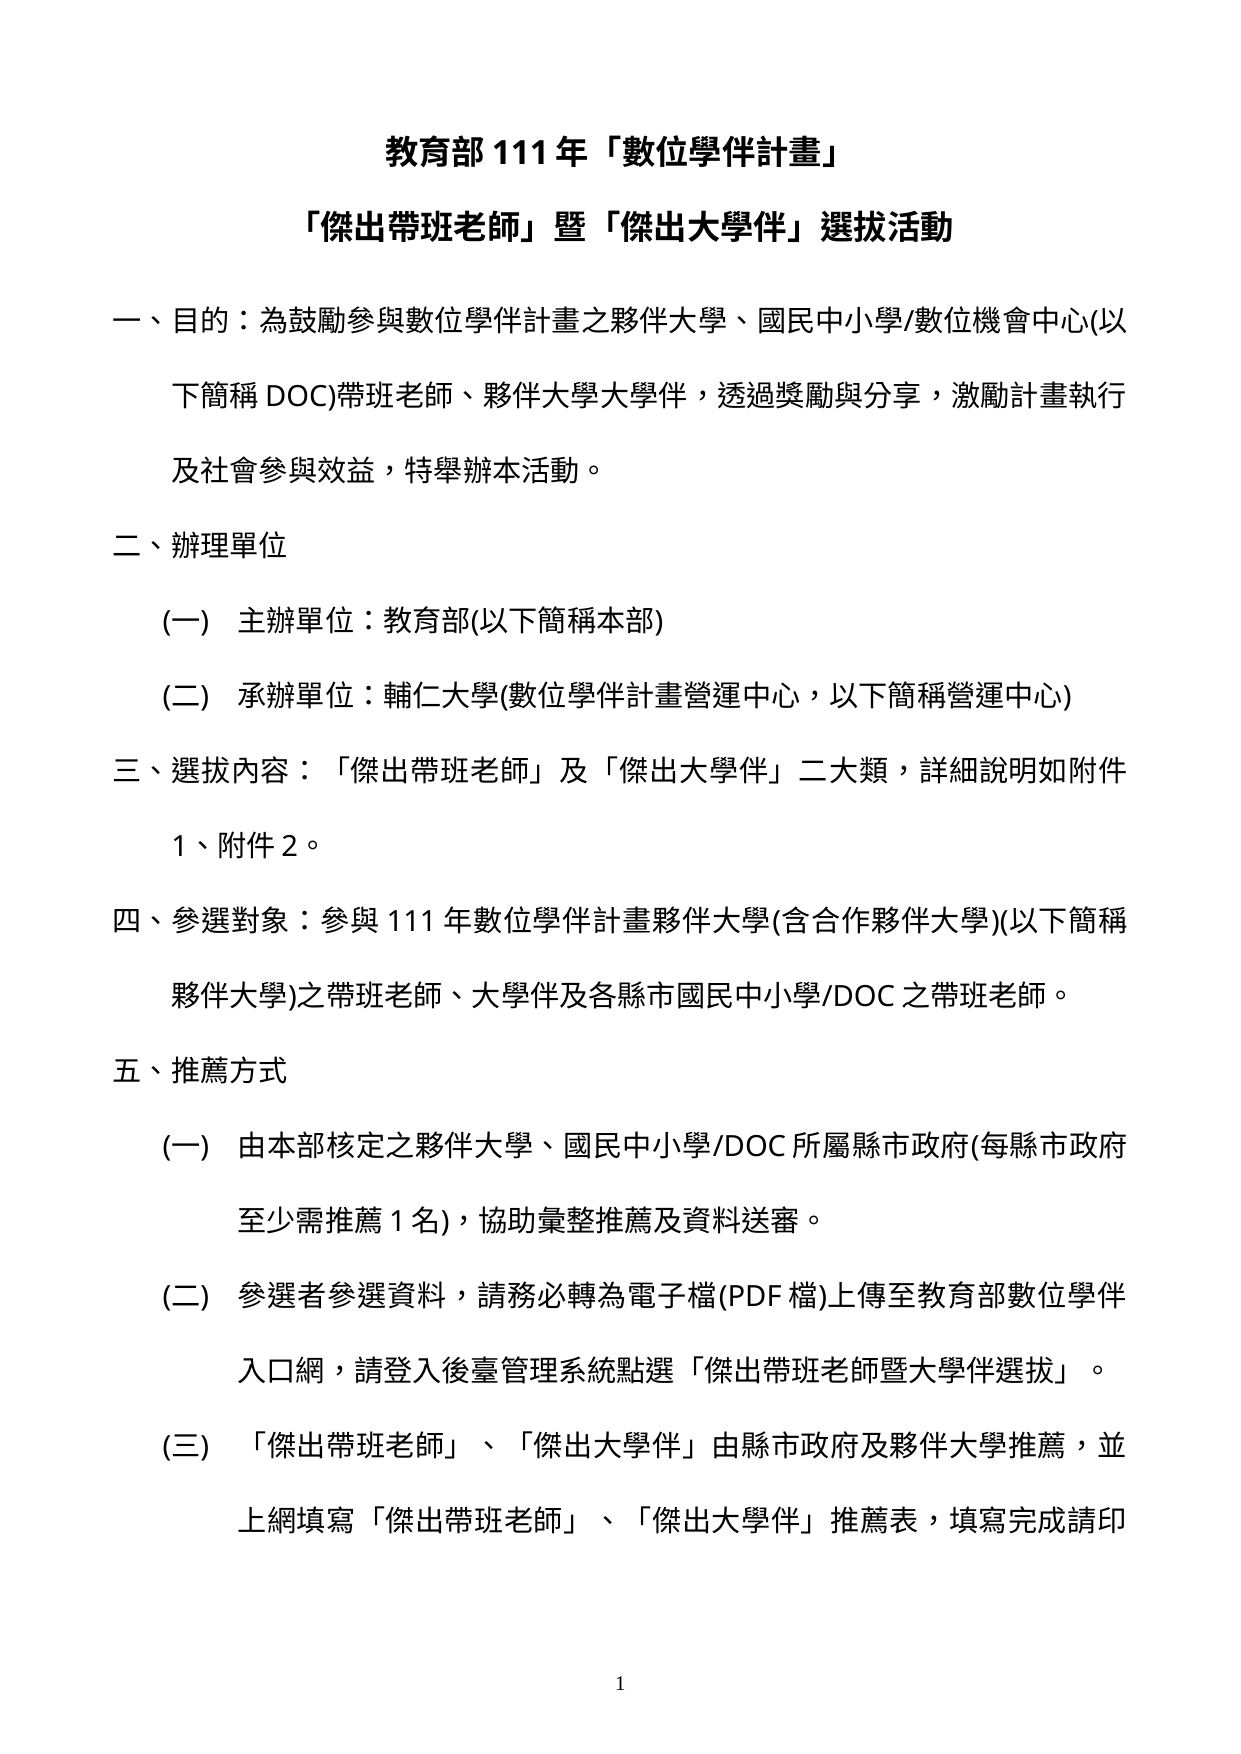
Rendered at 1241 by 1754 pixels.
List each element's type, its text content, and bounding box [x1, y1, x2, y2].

list 參選者參選資料，請務必轉為電子檔(PDF檔)上傳至教育部數位學伴入口網，請登入後臺管理系統點選「傑出帶班老師暨大學伴選拔」。 [162, 1256, 1128, 1406]
list 參選對象：參與111年數位學伴計畫夥伴大學(含合作夥伴大學)(以下簡稱夥伴大學)之帶班老師、大學伴及各縣市國民中小學/DOC之帶班老師。 [112, 881, 1128, 1031]
text 教育部111年「數位學伴計畫」 [112, 112, 1128, 187]
list 推薦方式 [112, 1031, 1128, 1106]
list 承辦單位：輔仁大學(數位學伴計畫營運中心，以下簡稱營運中心) [162, 656, 1128, 731]
list 目的：為鼓勵參與數位學伴計畫之夥伴大學、國民中小學/數位機會中心(以下簡稱DOC)帶班老師、夥伴大學大學伴，透過獎勵與分享，激勵計畫執行及社會參與效益，特舉辦本活動。 [112, 281, 1128, 506]
list 辦理單位 [112, 506, 1128, 581]
list 主辦單位：教育部(以下簡稱本部) [162, 581, 1128, 656]
list 由本部核定之夥伴大學、國民中小學/DOC所屬縣市政府(每縣市政府至少需推薦1名)，協助彙整推薦及資料送審。 [162, 1106, 1128, 1256]
list 選拔內容：「傑出帶班老師」及「傑出大學伴」二大類，詳細說明如附件1、附件2。 [112, 731, 1128, 881]
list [162, 1406, 1128, 1556]
text 「傑出帶班老師」暨「傑出大學伴」選拔活動 [112, 187, 1128, 262]
